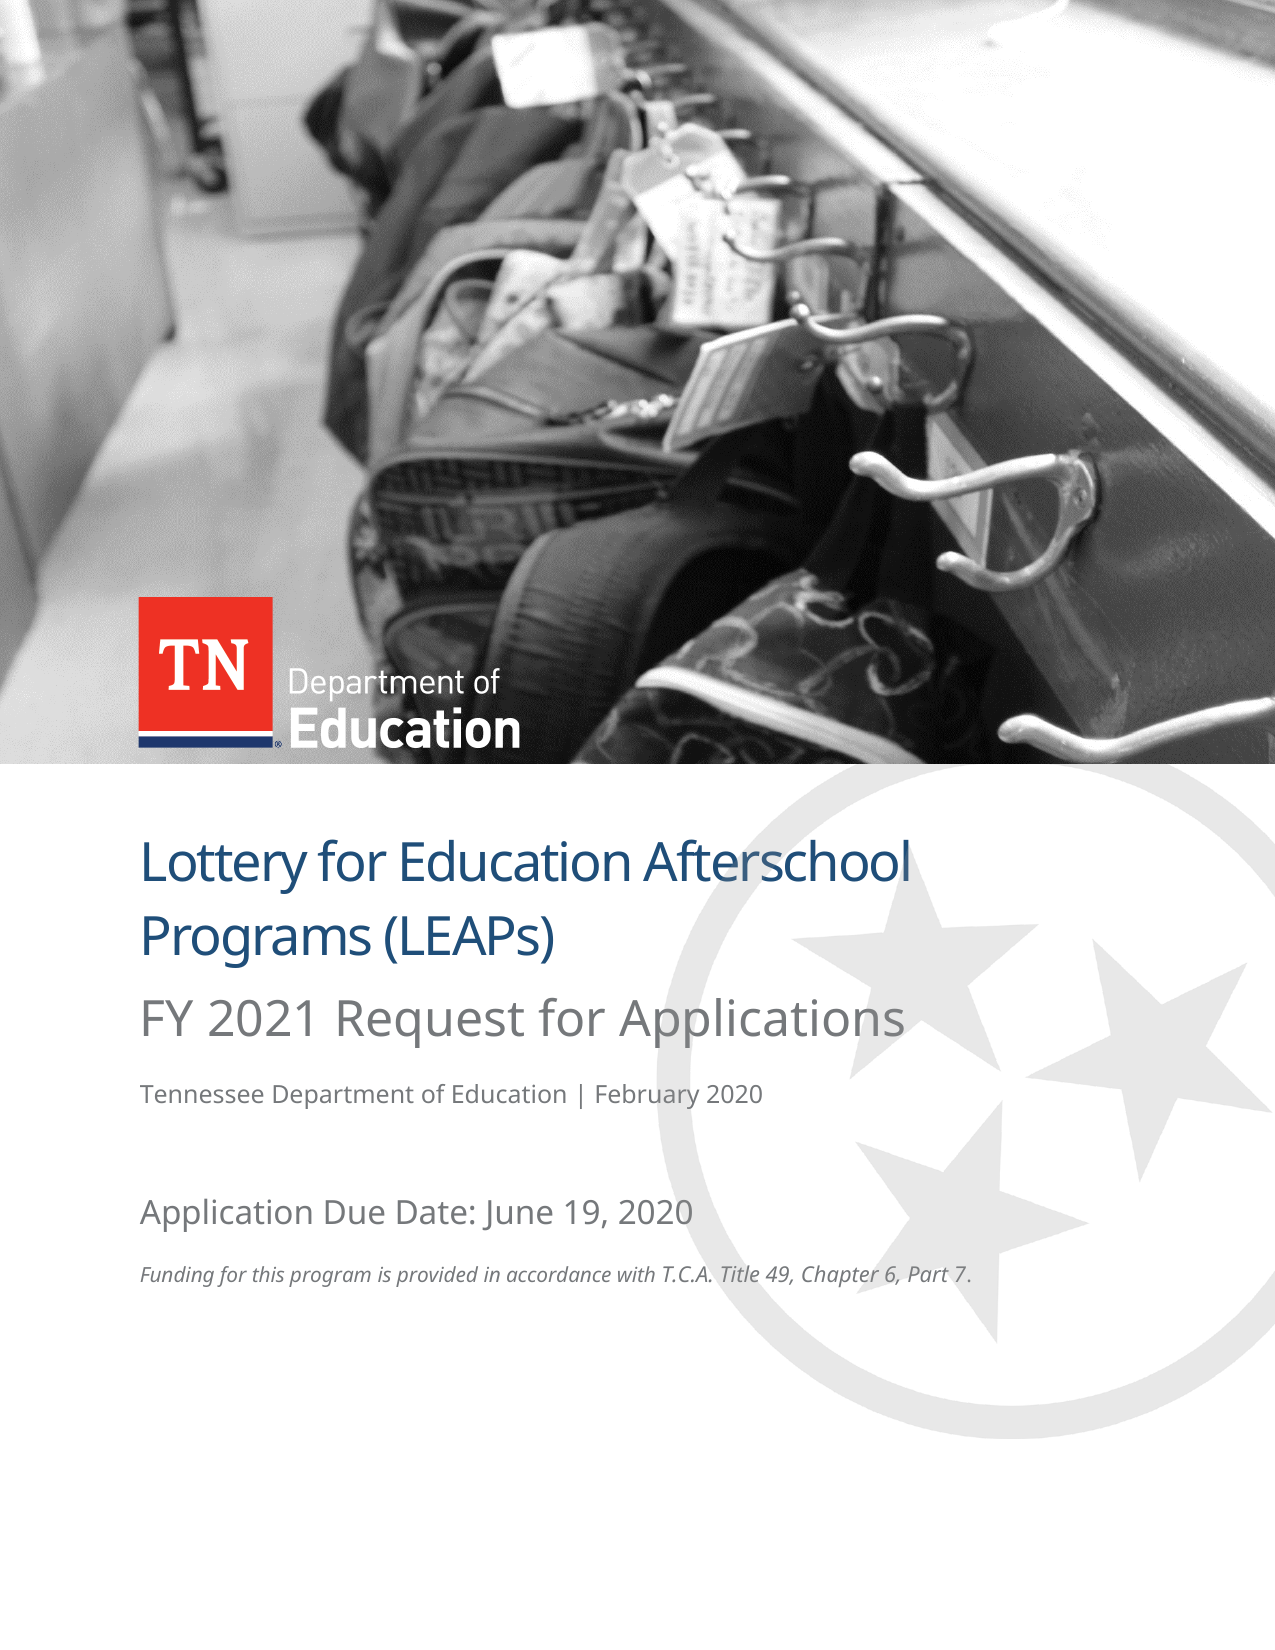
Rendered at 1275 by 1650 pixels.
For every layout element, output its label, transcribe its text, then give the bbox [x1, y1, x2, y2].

subtitle Tennessee Department of Education | February 2020 [139, 1076, 656, 1111]
subtitle Application Due Date: June 19, 2020 [139, 1189, 656, 1234]
subtitle Funding for this program is provided in accordance with T.C.A. Title 49, Chapter 6, Part 7. [139, 1259, 656, 1289]
title Lottery for Education Afterschool Programs (LEAPs) [139, 764, 656, 971]
subtitle FY 2021 Request for Applications [139, 983, 656, 1051]
picture [0, 0, 1275, 1439]
